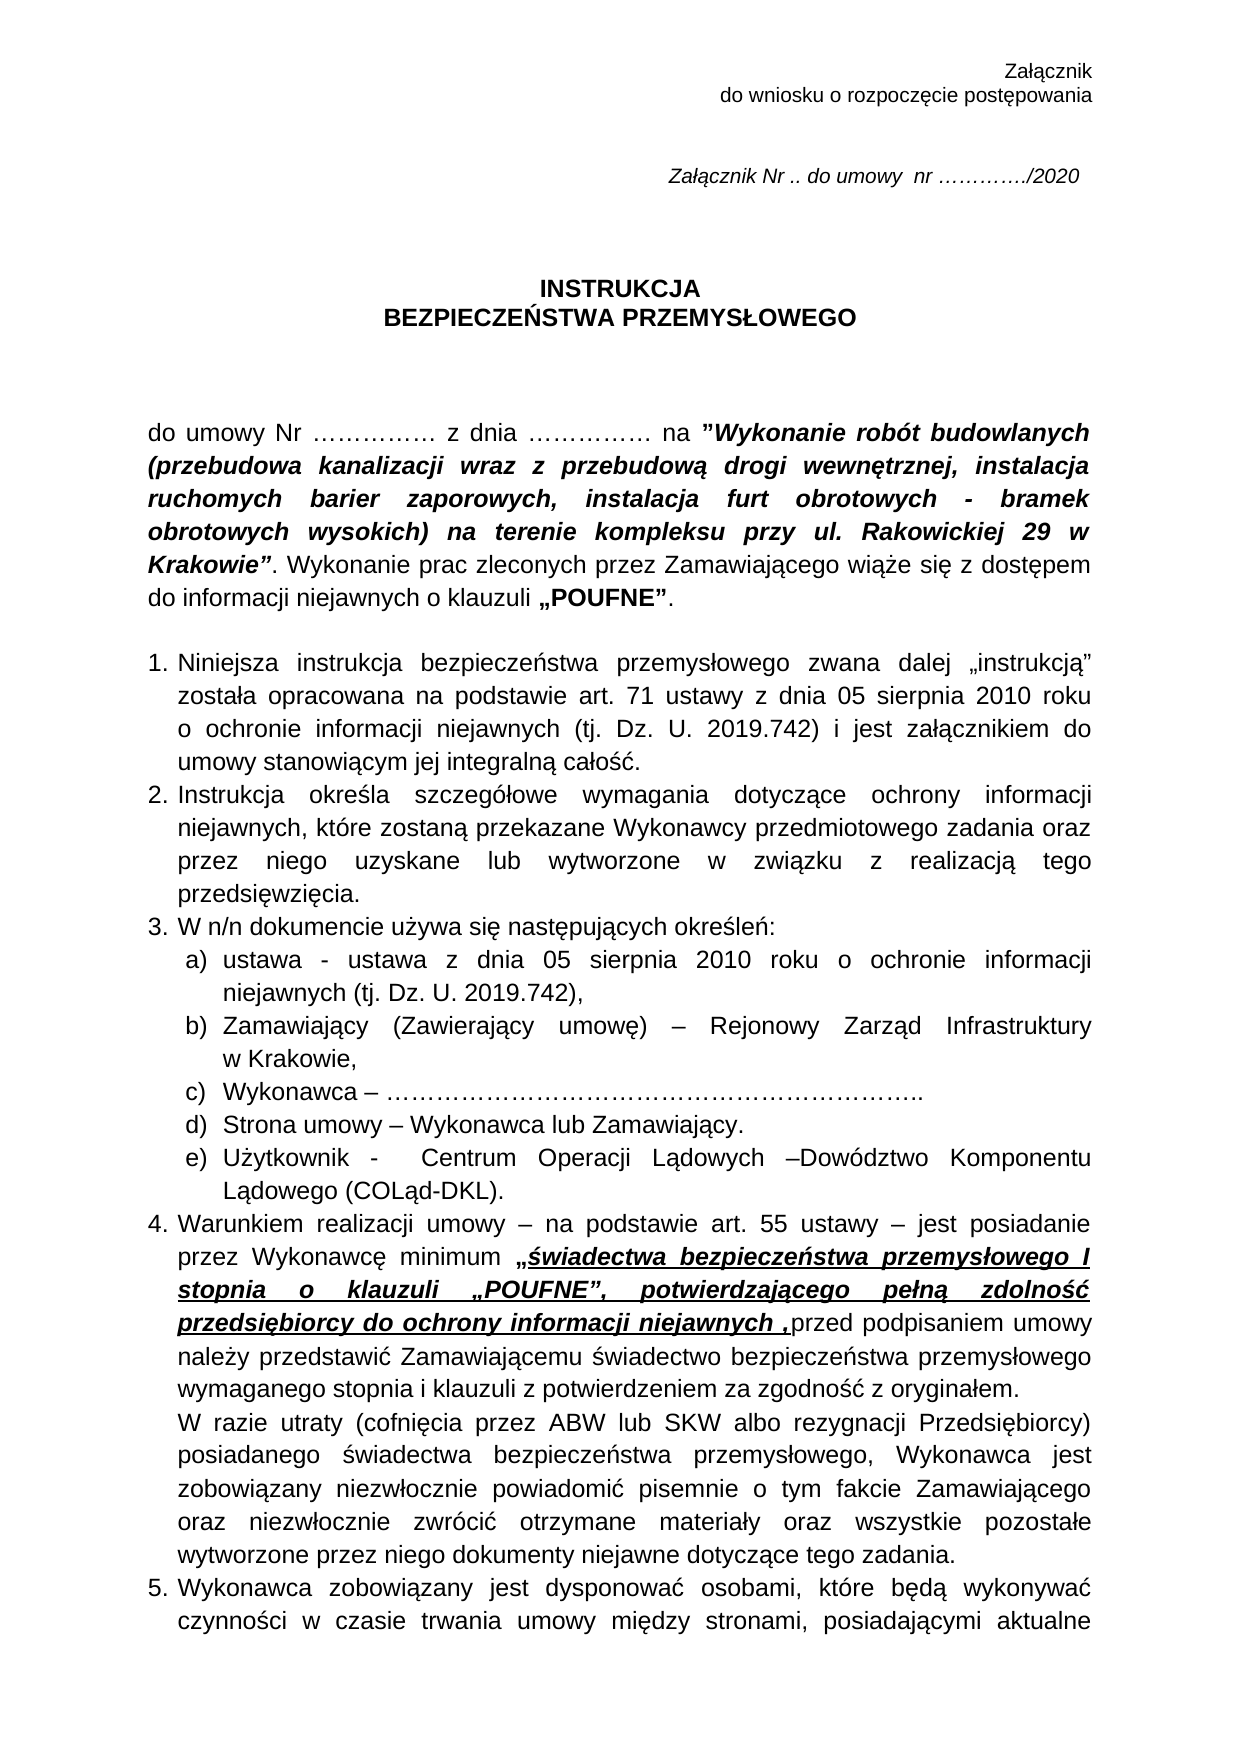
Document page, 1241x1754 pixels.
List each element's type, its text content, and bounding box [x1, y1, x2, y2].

list Wykonawca – ……………………………………………………….. [185, 1077, 1093, 1106]
list Strona umowy – Wykonawca lub Zamawiający. [185, 1110, 1093, 1139]
list Użytkownik - Centrum Operacji Lądowych –Dowództwo Komponentu Lądowego (COLąd-DKL). [185, 1143, 1093, 1205]
text Załącznik Nr .. do umowy nr …………./2020 [148, 164, 1093, 188]
text do wniosku o rozpoczęcie postępowania [590, 83, 1093, 107]
list W n/n dokumencie używa się następujących określeń: [148, 912, 1093, 941]
text BEZPIECZEŃSTWA PRZEMYSŁOWEGO [148, 303, 1093, 331]
list Zamawiający (Zawierający umowę) – Rejonowy Zarząd Infrastruktury w Krakowie, [185, 1011, 1093, 1073]
text W razie utraty (cofnięcia przez ABW lub SKW albo rezygnacji Przedsiębiorcy) posiadanego świadectwa bezpieczeństwa przemysłowego, Wykonawca jest zobowiązany niezwłocznie powiadomić pisemnie o tym fakcie Zamawiającego oraz niezwłocznie zwrócić otrzymane materiały oraz wszystkie pozostałe wytworzone przez niego dokumenty niejawne dotyczące tego zadania. [177, 1407, 1093, 1568]
list Instrukcja określa szczegółowe wymagania dotyczące ochrony informacji niejawnych, które zostaną przekazane Wykonawcy przedmiotowego zadania oraz przez niego uzyskane lub wytworzone w związku z realizacją tego przedsięwzięcia. [148, 780, 1093, 908]
text INSTRUKCJA [148, 274, 1093, 303]
list Warunkiem realizacji umowy – na podstawie art. 55 ustawy – jest posiadanie przez Wykonawcę minimum „świadectwa bezpieczeństwa przemysłowego I stopnia o klauzuli „POUFNE”, potwierdzającego pełną zdolność przedsiębiorcy do ochrony informacji niejawnych ,przed podpisaniem umowy należy przedstawić Zamawiającemu świadectwo bezpieczeństwa przemysłowego wymaganego stopnia i klauzuli z potwierdzeniem za zgodność z oryginałem. [148, 1209, 1093, 1403]
list Niniejsza instrukcja bezpieczeństwa przemysłowego zwana dalej „instrukcją” została opracowana na podstawie art. 71 ustawy z dnia 05 sierpnia 2010 roku o ochronie informacji niejawnych (tj. Dz. U. 2019.742) i jest załącznikiem do umowy stanowiącym jej integralną całość. [148, 648, 1093, 776]
text do umowy Nr …………… z dnia …………… na ”Wykonanie robót budowlanych (przebudowa kanalizacji wraz z przebudową drogi wewnętrznej, instalacja ruchomych barier zaporowych, instalacja furt obrotowych - bramek obrotowych wysokich) na terenie kompleksu przy ul. Rakowickiej 29 w Krakowie”. Wykonanie prac zleconych przez Zamawiającego wiąże się z dostępem do informacji niejawnych o klauzuli „POUFNE”. [148, 418, 1093, 612]
list ustawa - ustawa z dnia 05 sierpnia 2010 roku o ochronie informacji niejawnych (tj. Dz. U. 2019.742), [185, 945, 1093, 1007]
text Załącznik [590, 59, 1093, 83]
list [148, 1573, 1093, 1634]
